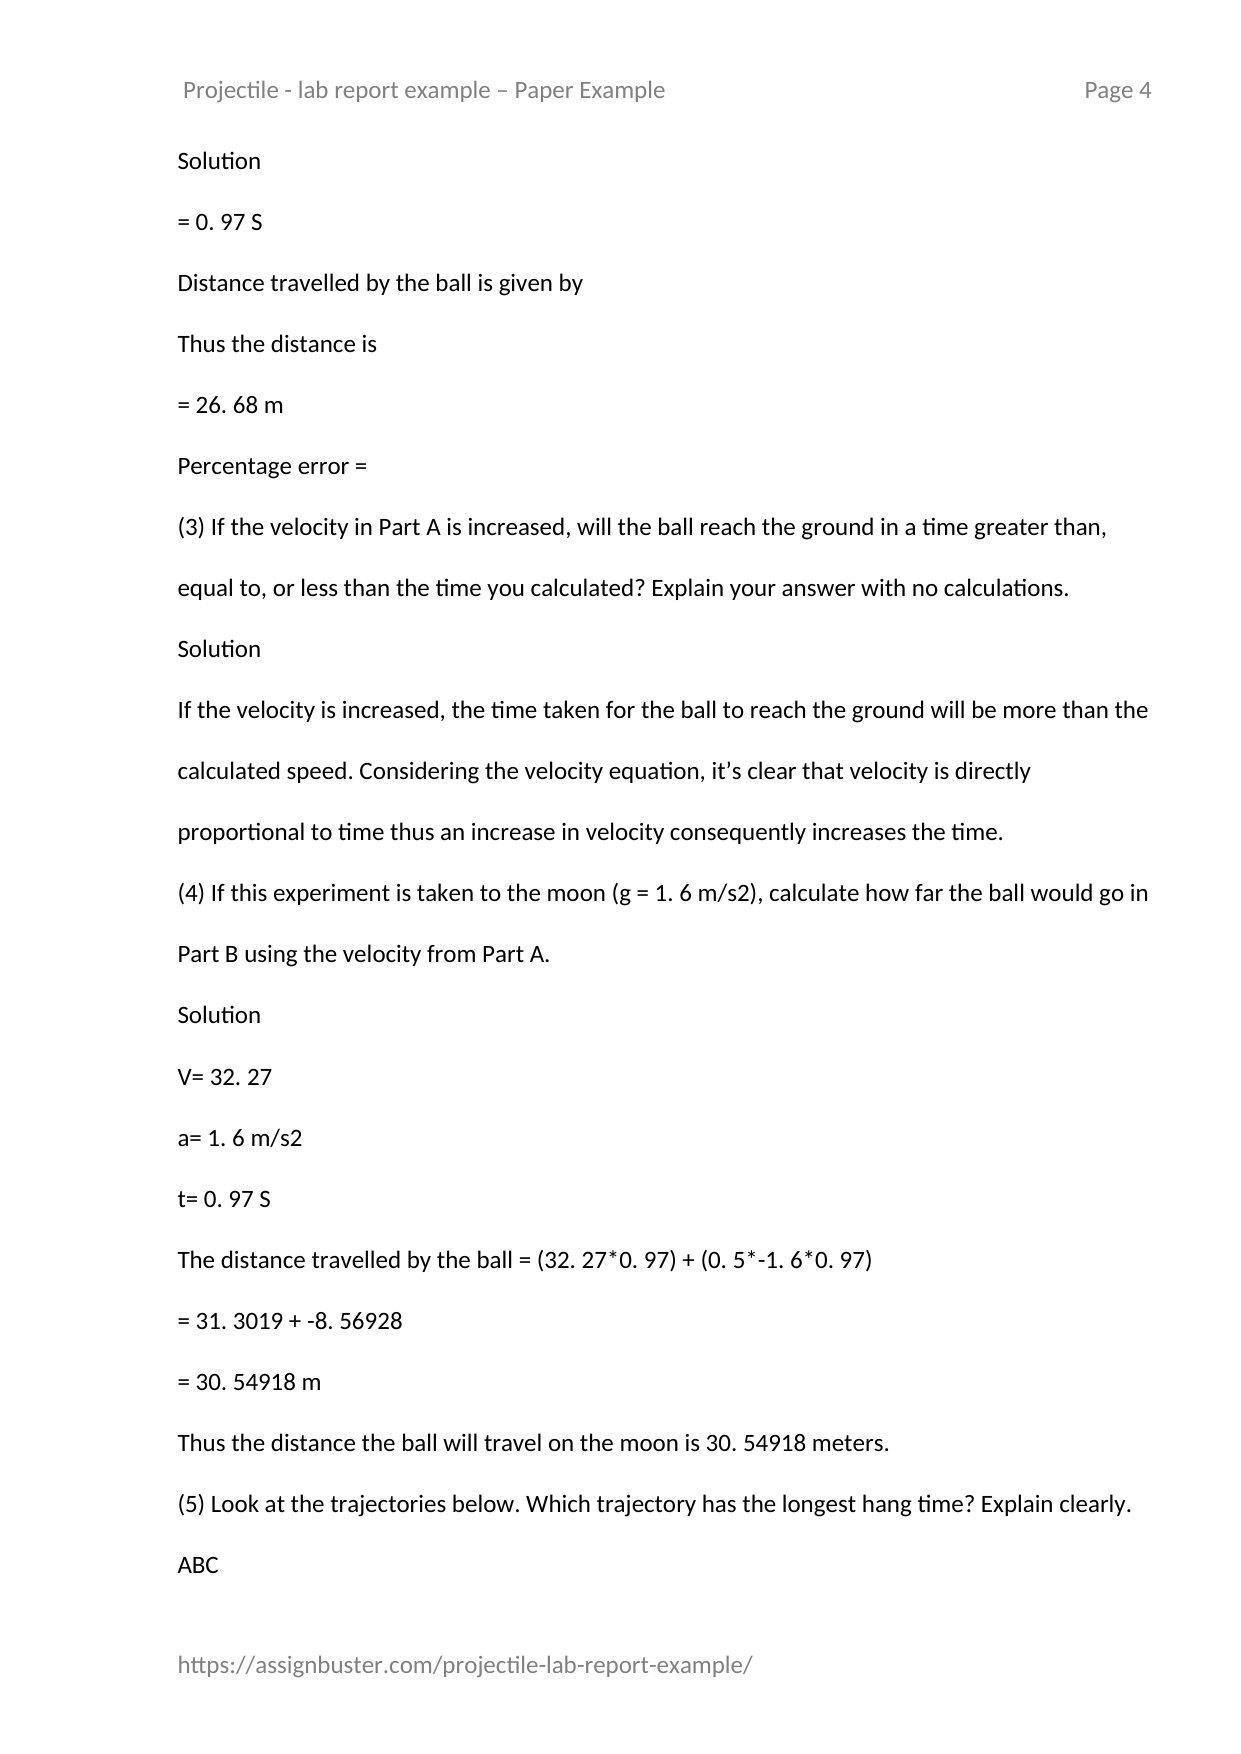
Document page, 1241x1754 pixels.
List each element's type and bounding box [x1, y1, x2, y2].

text [177, 145, 1152, 1579]
